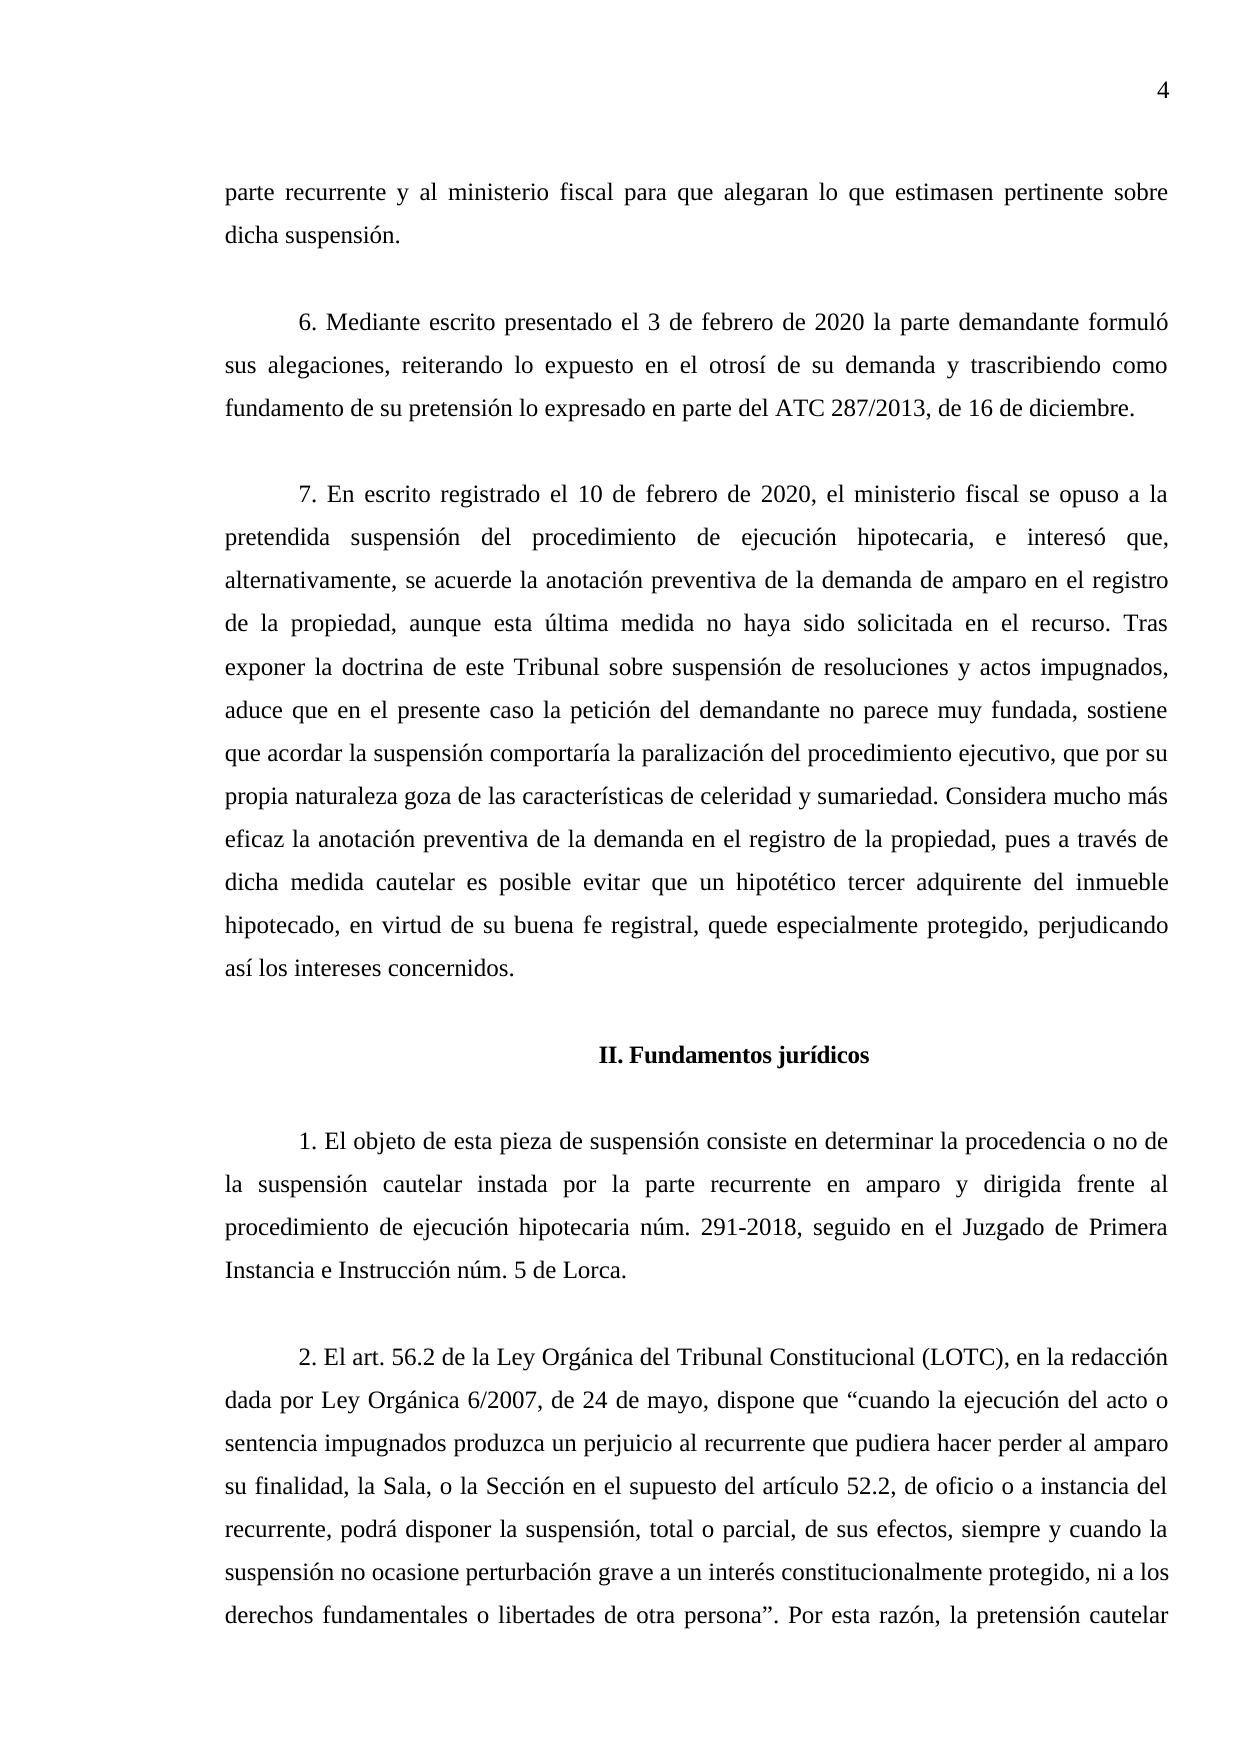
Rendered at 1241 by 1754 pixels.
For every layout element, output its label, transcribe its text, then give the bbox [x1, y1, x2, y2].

text 6. Mediante escrito presentado el 3 de febrero de 2020 la parte demandante formuló sus alegaciones, reiterando lo expuesto en el otrosí de su demanda y trascribiendo como fundamento de su pretensión lo expresado en parte del ATC 287/2013, de 16 de diciembre. [224, 307, 1169, 422]
subtitle II. Fundamentos jurídicos [224, 1040, 1169, 1068]
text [224, 177, 1169, 249]
text 1. El objeto de esta pieza de suspensión consiste en determinar la procedencia o no de la suspensión cautelar instada por la parte recurrente en amparo y dirigida frente al procedimiento de ejecución hipotecaria núm. 291-2018, seguido en el Juzgado de Primera Instancia e Instrucción núm. 5 de Lorca. [224, 1126, 1169, 1284]
text 7. En escrito registrado el 10 de febrero de 2020, el ministerio fiscal se opuso a la pretendida suspensión del procedimiento de ejecución hipotecaria, e interesó que, alternativamente, se acuerde la anotación preventiva de la demanda de amparo en el registro de la propiedad, aunque esta última medida no haya sido solicitada en el recurso. Tras exponer la doctrina de este Tribunal sobre suspensión de resoluciones y actos impugnados, aduce que en el presente caso la petición del demandante no parece muy fundada, sostiene que acordar la suspensión comportaría la paralización del procedimiento ejecutivo, que por su propia naturaleza goza de las características de celeridad y sumariedad. Considera mucho más eficaz la anotación preventiva de la demanda en el registro de la propiedad, pues a través de dicha medida cautelar es posible evitar que un hipotético tercer adquirente del inmueble hipotecado, en virtud de su buena fe registral, quede especialmente protegido, perjudicando así los intereses concernidos. [224, 479, 1169, 982]
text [224, 1342, 1169, 1629]
